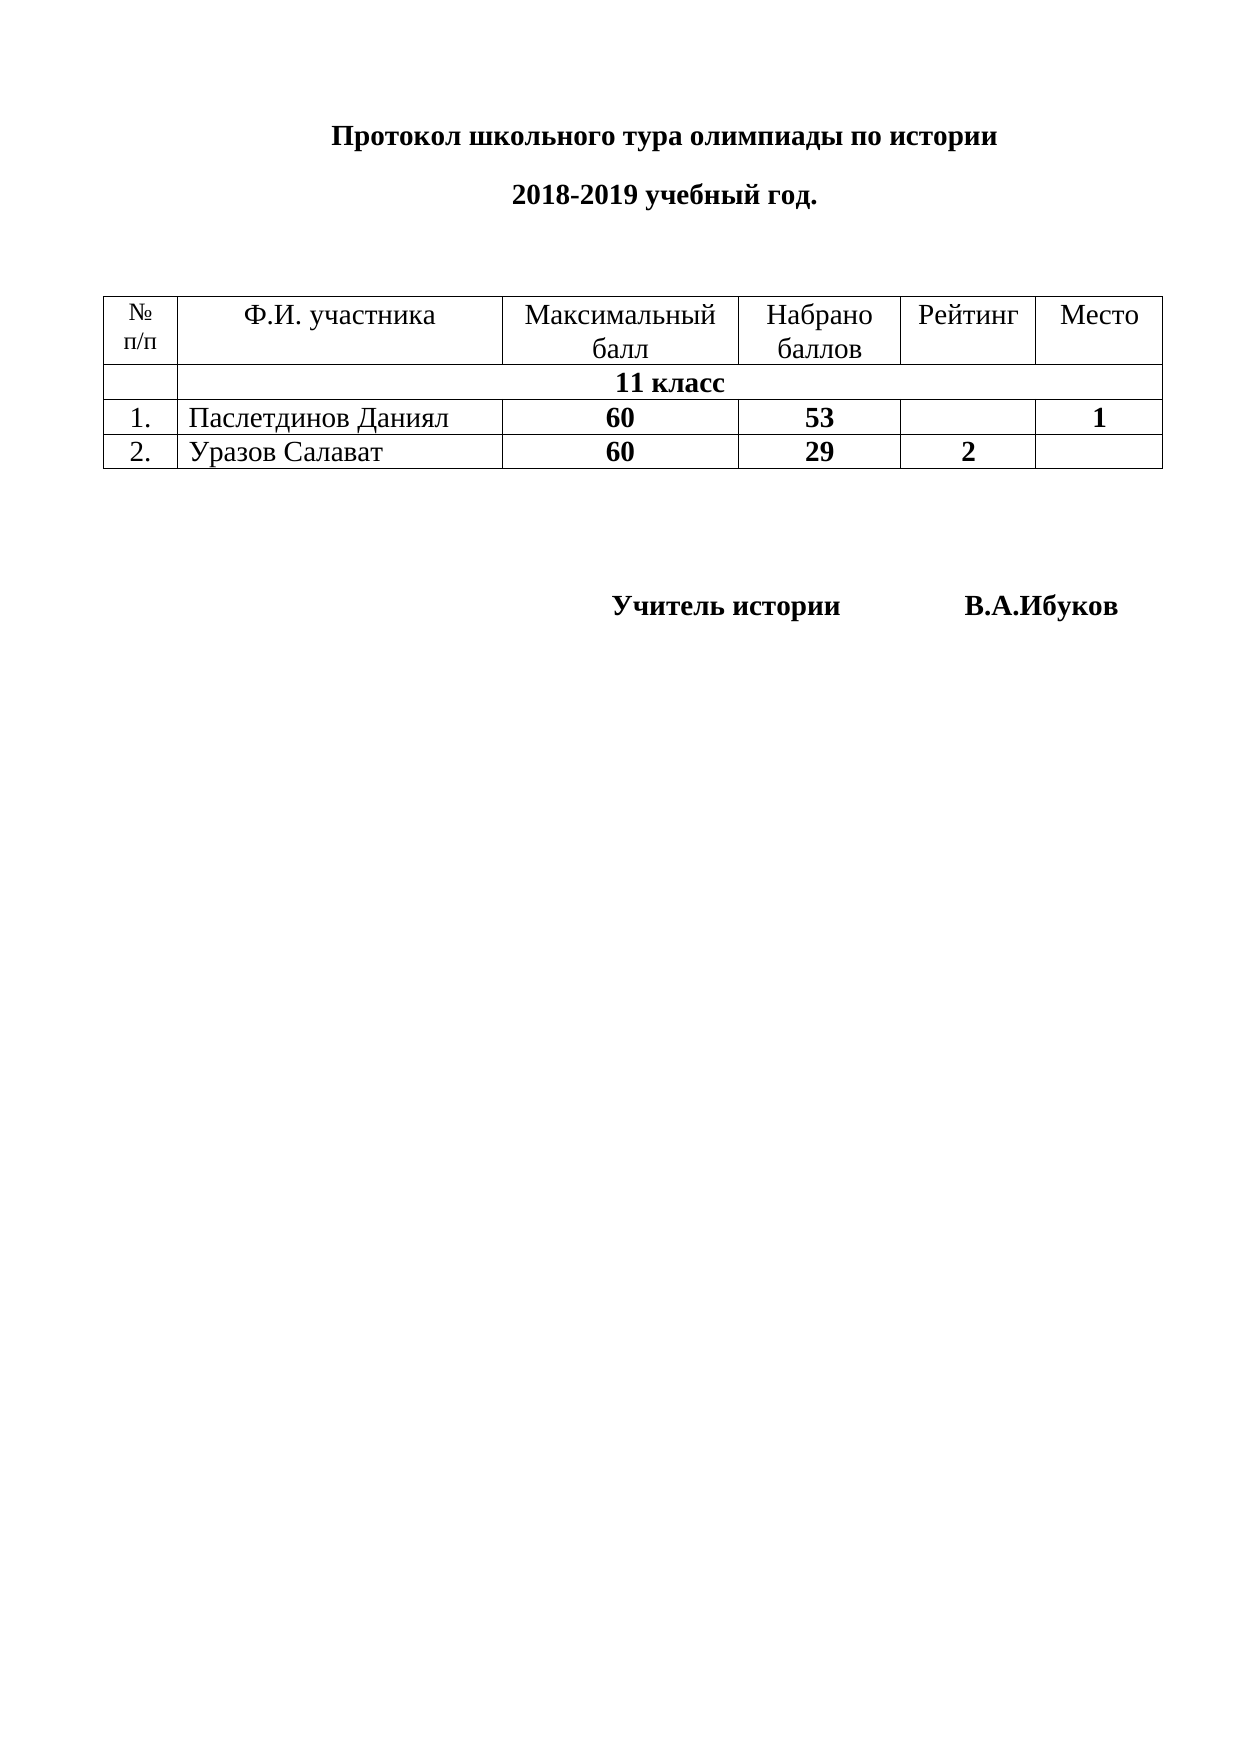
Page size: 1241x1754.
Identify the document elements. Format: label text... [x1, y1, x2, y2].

text 2018-2019 учебный год. [177, 177, 1152, 211]
table_cell 11 класс [178, 365, 1162, 399]
table_header Ф.И. участника [178, 297, 502, 364]
text Протокол школьного тура олимпиады по истории [177, 118, 1152, 152]
table_cell 60 [503, 435, 738, 468]
table_header № п/п [104, 297, 177, 364]
table_cell [1036, 435, 1162, 468]
table_header Максимальный балл [503, 297, 738, 364]
table_cell 29 [739, 435, 900, 468]
table_cell 1 [1036, 400, 1162, 433]
table_header Набрано баллов [739, 297, 900, 364]
table_cell 53 [739, 400, 900, 433]
table_cell 2 [901, 435, 1035, 468]
table_header Рейтинг [901, 297, 1035, 364]
table_cell [104, 365, 177, 399]
table_cell Уразов Салават [178, 435, 502, 468]
text Учитель истории В.А.Ибуков [177, 588, 1152, 621]
table_cell 60 [503, 400, 738, 433]
table_cell Паслетдинов Даниял [178, 400, 502, 433]
table_cell [901, 400, 1035, 433]
table_cell 1. [104, 400, 177, 433]
table_header Место [1036, 297, 1162, 364]
table_cell 2. [104, 435, 177, 468]
